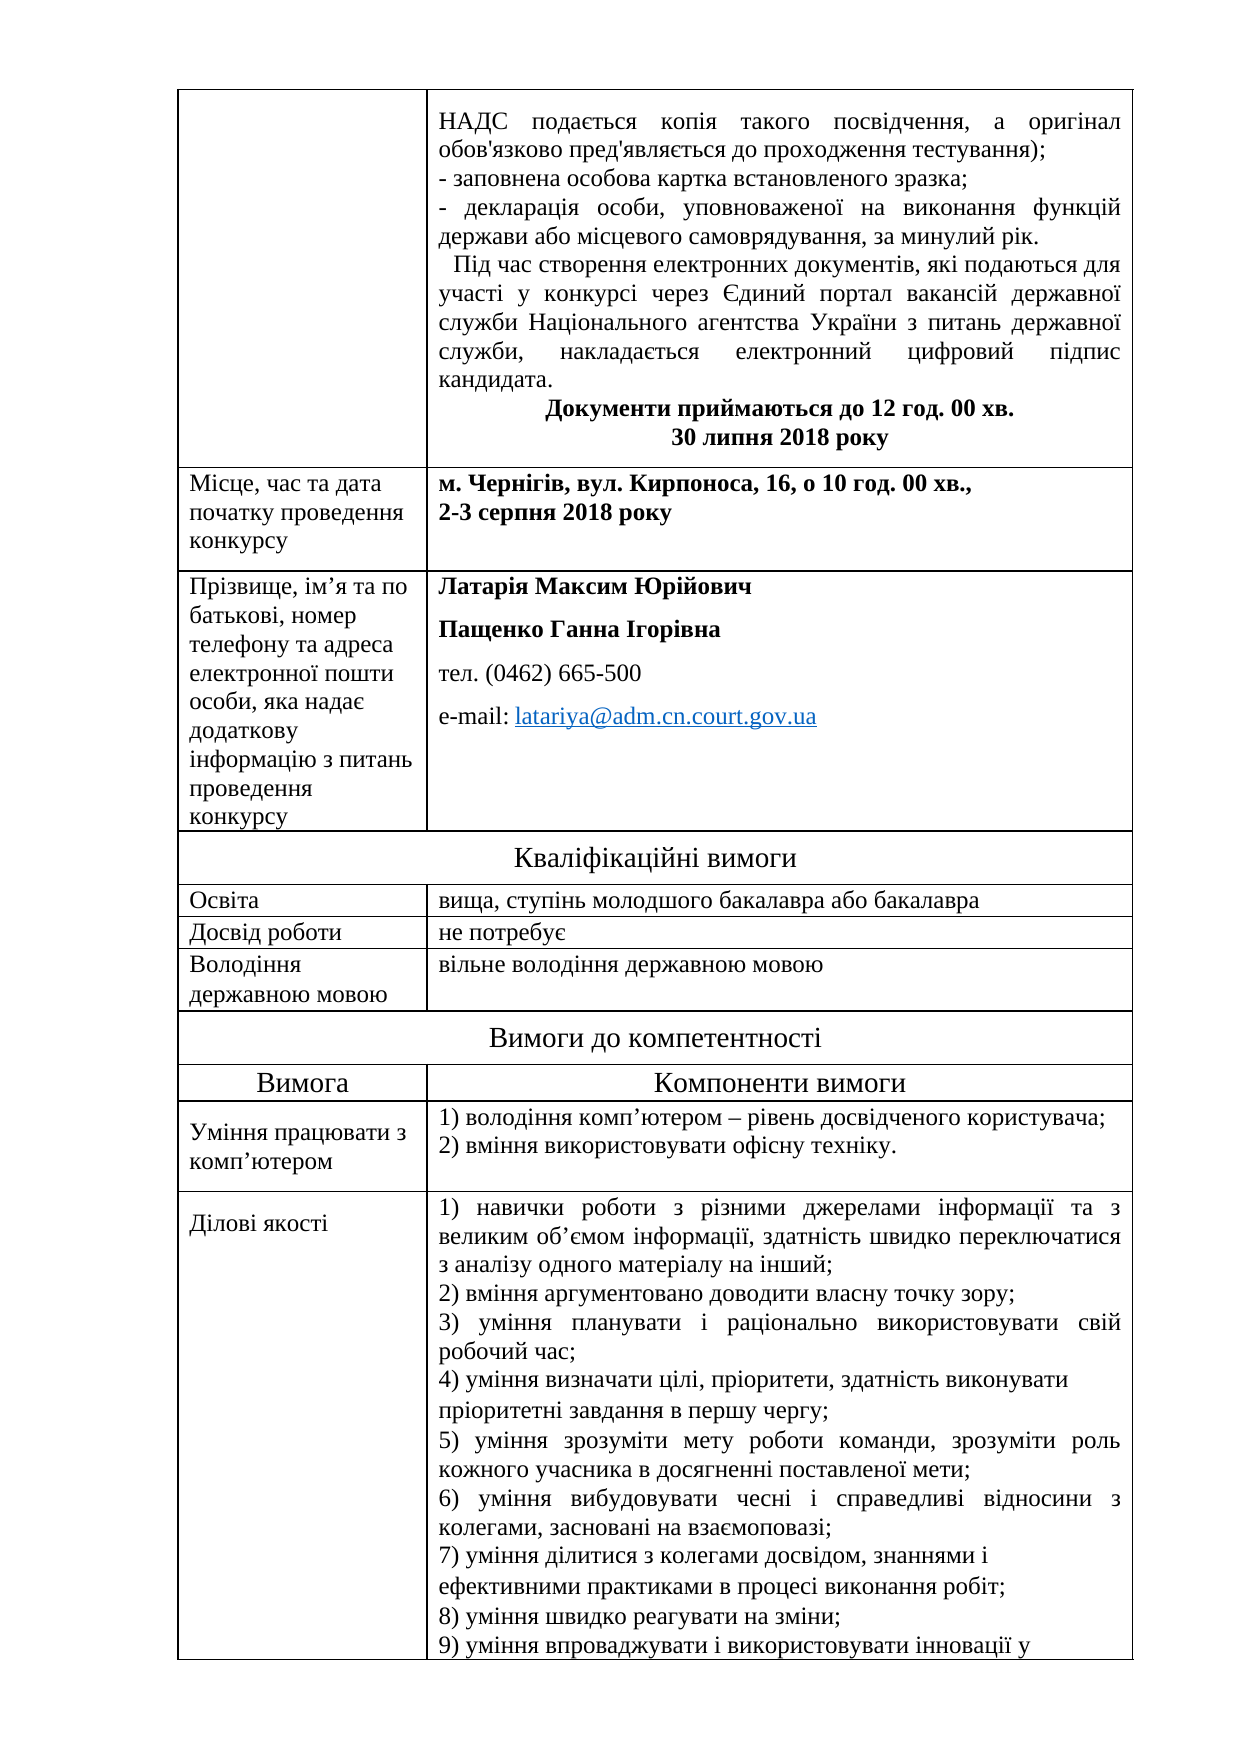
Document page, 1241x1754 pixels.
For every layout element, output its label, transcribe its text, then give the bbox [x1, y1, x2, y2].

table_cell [428, 90, 1132, 466]
table_cell Вимога [179, 1065, 426, 1100]
table_cell вільне володіння державною мовою [428, 949, 1132, 1010]
table_cell Освіта [179, 885, 426, 916]
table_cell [179, 90, 426, 466]
table_cell 1) володіння комп’ютером – рівень досвідченого користувача; 2) вміння використовувати офісну техніку. [428, 1102, 1132, 1191]
table_cell Латарія Максим Юрійович Пащенко Ганна Ігорівна тел. (0462) 665-500 e-mail: latariya@adm.cn.court.gov.ua [428, 572, 1132, 830]
table_cell Прізвище, ім’я та по батькові, номер телефону та адреса електронної пошти особи, яка надає додаткову інформацію з питань проведення конкурсу [179, 572, 426, 830]
table_cell не потребує [428, 917, 1132, 948]
table_cell Досвід роботи [179, 917, 426, 948]
table_cell Кваліфікаційні вимоги [179, 832, 1132, 884]
table_cell м. Чернігів, вул. Кирпоноса, 16, о 10 год. 00 хв., 2-3 серпня 2018 року [428, 468, 1132, 570]
table_cell Компоненти вимоги [428, 1065, 1132, 1100]
table_cell вища, ступінь молодшого бакалавра або бакалавра [428, 885, 1132, 916]
table_cell Уміння працювати з комп’ютером [179, 1102, 426, 1191]
table_cell Ділові якості [179, 1192, 426, 1659]
table_cell Володіння державною мовою [179, 949, 426, 1010]
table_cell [428, 1192, 1132, 1659]
table_cell Вимоги до компетентності [179, 1012, 1132, 1063]
table_cell Місце, час та дата початку проведення конкурсу [179, 468, 426, 570]
